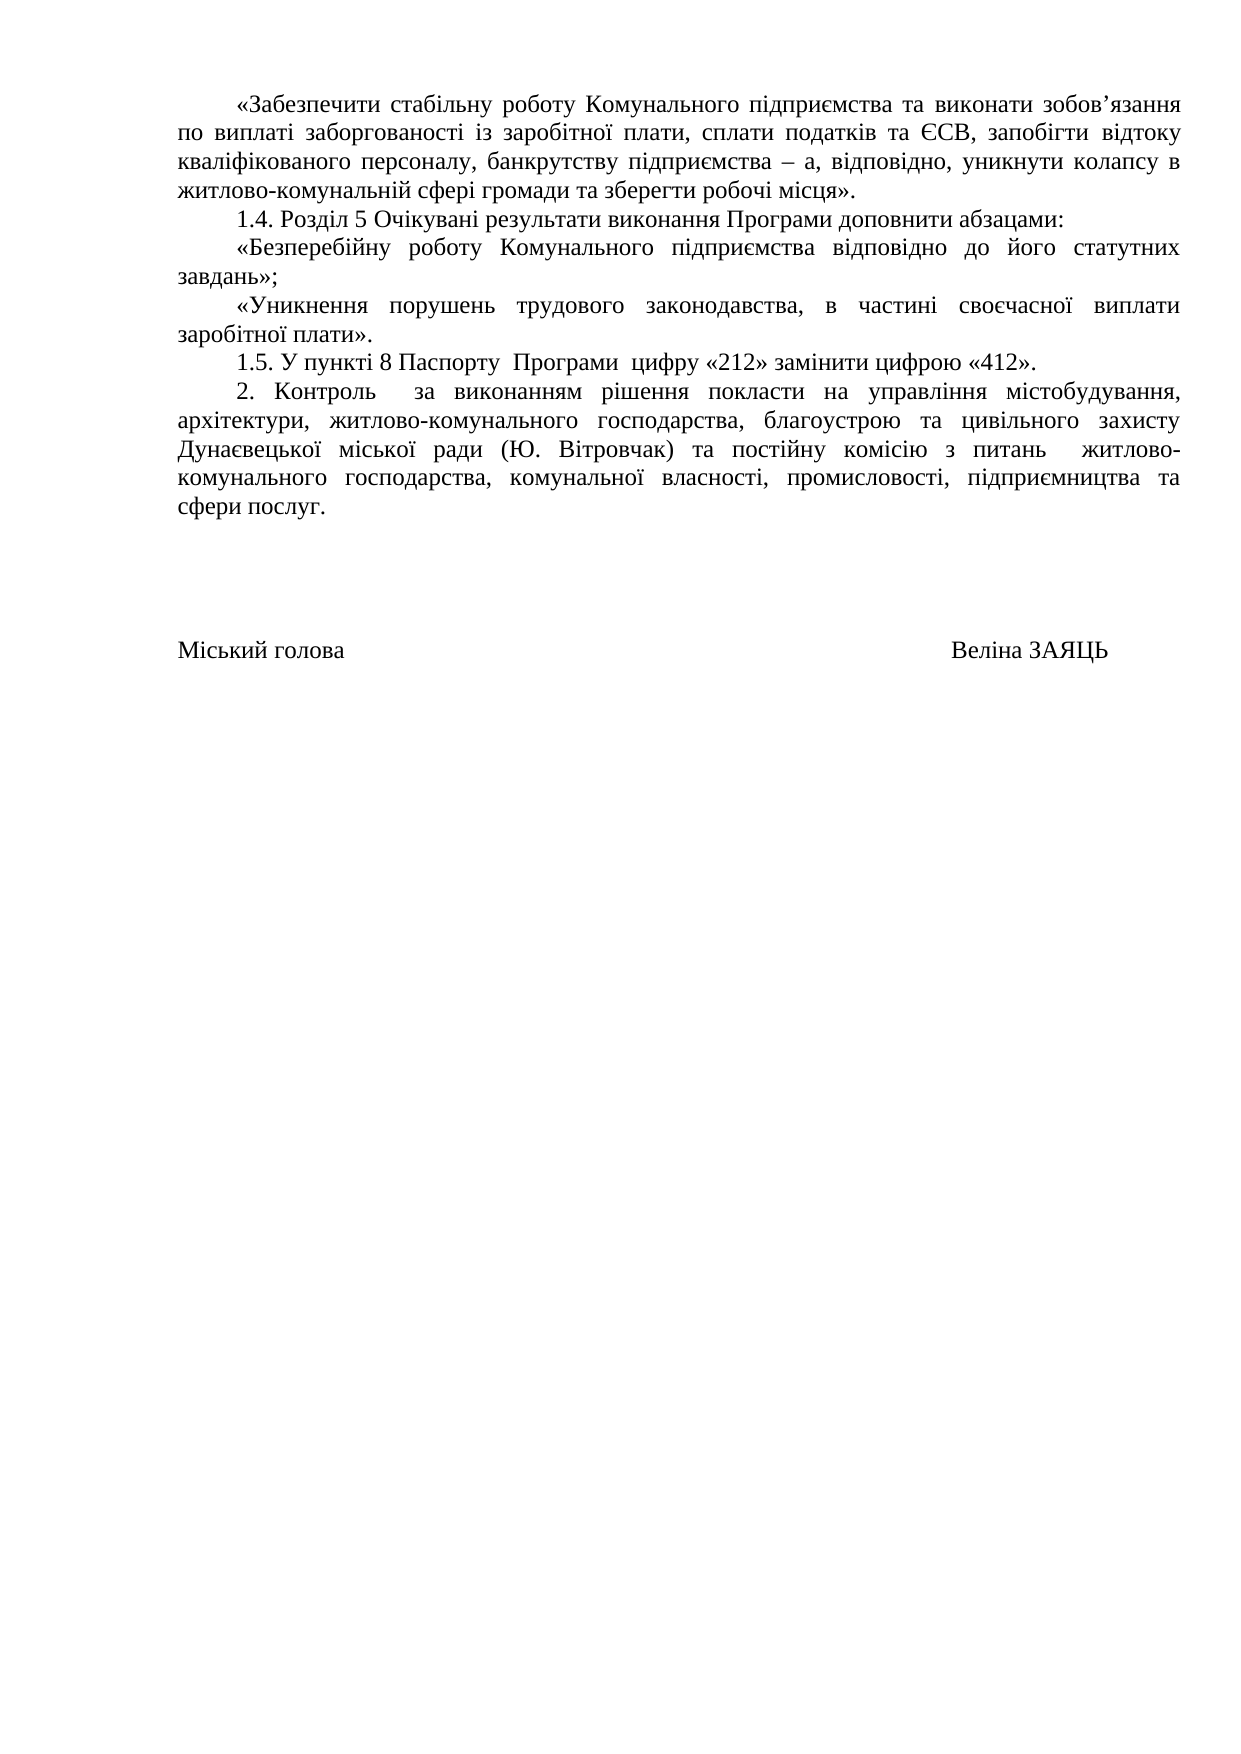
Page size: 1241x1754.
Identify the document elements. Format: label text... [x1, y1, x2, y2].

text «Забезпечити стабільну роботу Комунального підприємства та виконати зобов’язання по виплаті заборгованості із заробітної плати, сплати податків та ЄСВ, запобігти відтоку кваліфікованого персоналу, банкрутству підприємства – а, відповідно, уникнути колапсу в житлово-комунальній сфері громади та зберегти робочі місця». [177, 89, 1181, 204]
text 2. Контроль за виконанням рішення покласти на управління містобудування, архітектури, житлово-комунального господарства, благоустрою та цивільного захисту Дунаєвецької міської ради (Ю. Вітровчак) та постійну комісію з питань житлово-комунального господарства, комунальної власності, промисловості, підприємництва та сфери послуг. [177, 376, 1181, 520]
text 1.5. У пункті 8 Паспорту Програми цифру «212» замінити цифрою «412». [177, 347, 1181, 376]
text Міський голова Веліна ЗАЯЦЬ [177, 635, 1181, 664]
text «Безперебійну роботу Комунального підприємства відповідно до його статутних завдань»; [177, 232, 1181, 290]
text 1.4. Розділ 5 Очікувані результати виконання Програми доповнити абзацами: [177, 204, 1181, 232]
text «Уникнення порушень трудового законодавства, в частині своєчасної виплати заробітної плати». [177, 290, 1181, 347]
